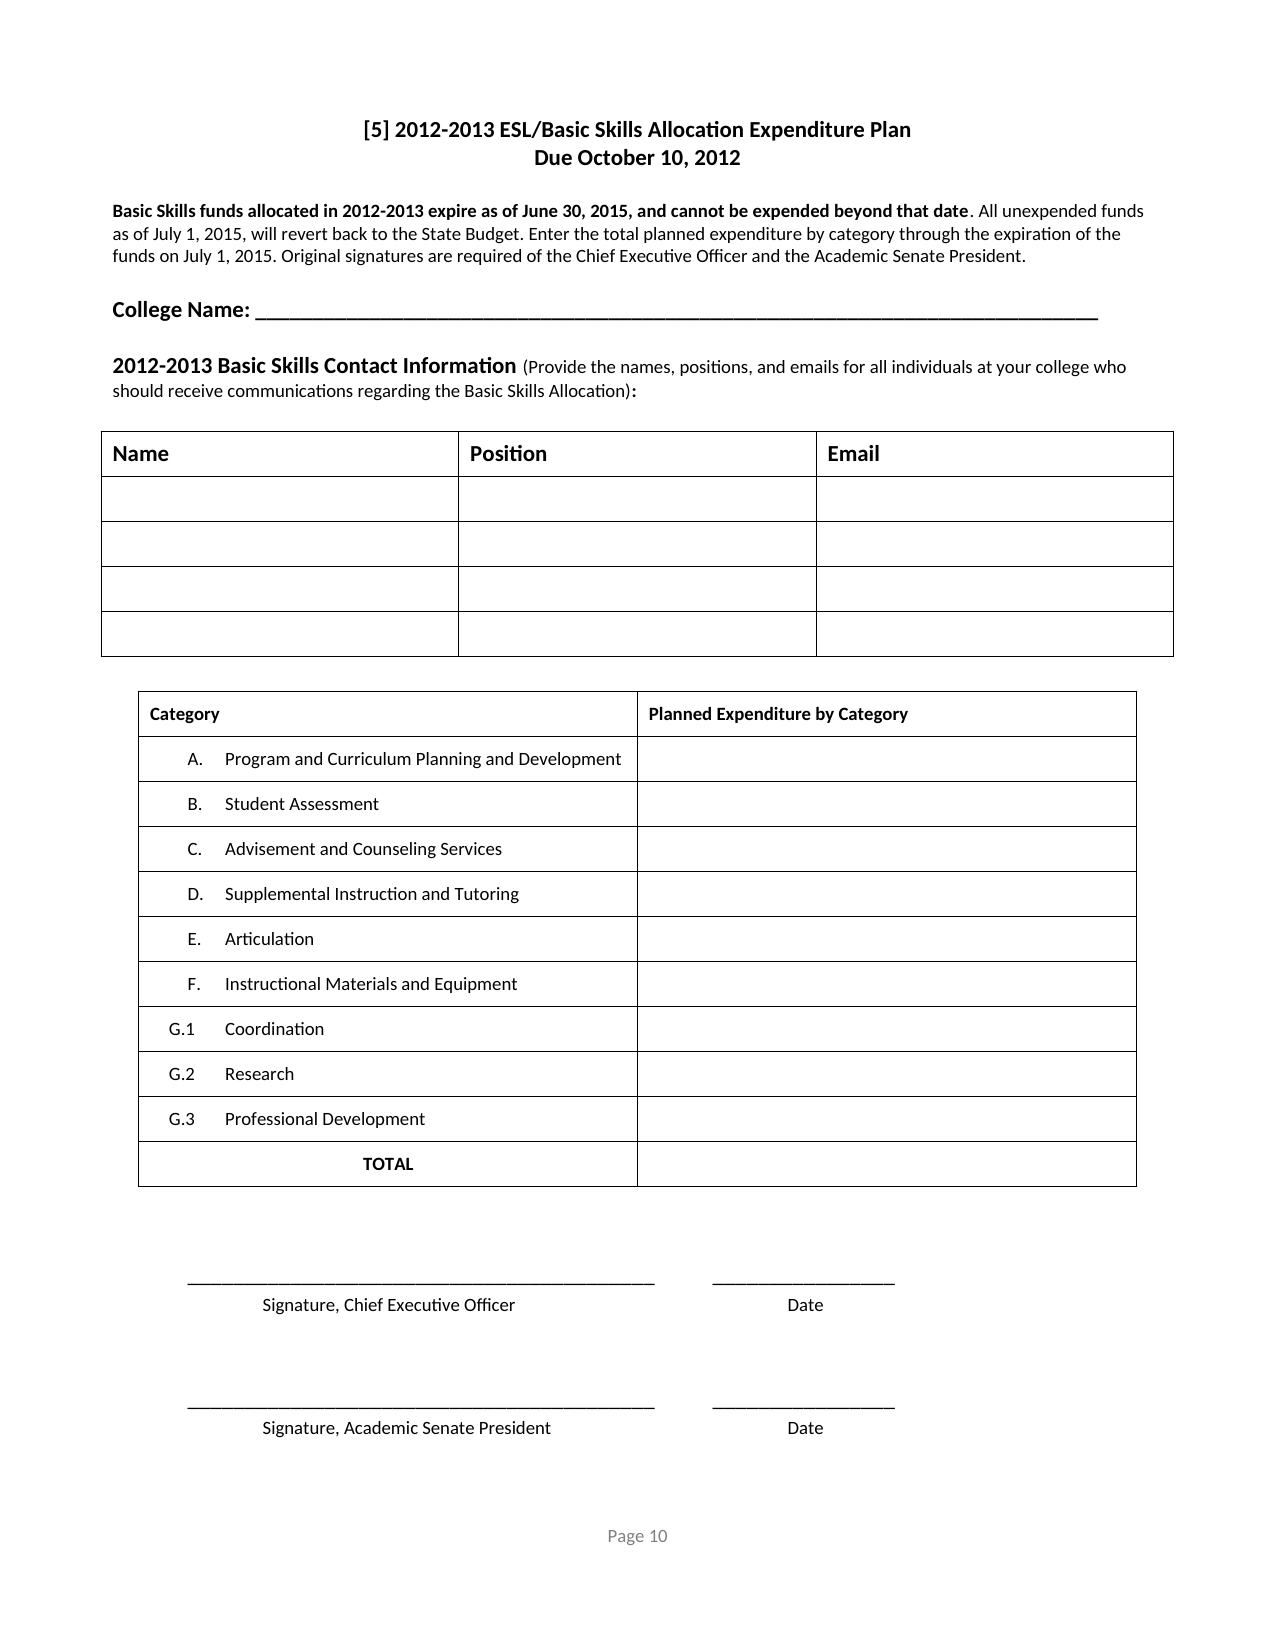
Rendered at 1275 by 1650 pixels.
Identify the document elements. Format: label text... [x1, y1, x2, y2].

table_cell Advisement and Counseling Services [139, 827, 637, 871]
text _________________________________________ ________________ [112, 1384, 1162, 1412]
table_cell [817, 612, 1173, 656]
text Due October 10, 2012 [112, 143, 1162, 171]
table_header Planned Expenditure by Category [638, 692, 1136, 736]
text College Name: __________________________________________________________________________ [112, 296, 1162, 323]
table_cell [638, 872, 1136, 916]
text Basic Skills funds allocated in 2012-2013 expire as of June 30, 2015, and cannot be expended beyond that date. All unexpended funds as of July 1, 2015, will revert back to the State Budget. Enter the total planned expenditure by category through the expiration of the funds on July 1, 2015. Original signatures are required of the Chief Executive Officer and the Academic Senate President. [112, 199, 1162, 267]
table_cell Articulation [139, 917, 637, 961]
table_cell [459, 522, 816, 566]
table_cell [102, 477, 458, 521]
table_cell Instructional Materials and Equipment [139, 962, 637, 1006]
table_cell [817, 522, 1173, 566]
table_cell [102, 567, 458, 611]
table_header Category [139, 692, 637, 736]
table_cell Program and Curriculum Planning and Development [139, 737, 637, 781]
table_cell [638, 962, 1136, 1006]
table_cell [638, 782, 1136, 826]
table_cell [459, 567, 816, 611]
table_cell [102, 612, 458, 656]
table_cell [638, 1007, 1136, 1051]
table_cell [459, 477, 816, 521]
table_header Email [817, 432, 1173, 476]
table_cell Research [139, 1052, 637, 1096]
text 2012-2013 Basic Skills Contact Information (Provide the names, positions, and emails for all individuals at your college who should receive communications regarding the Basic Skills Allocation): [112, 352, 1162, 402]
table_cell Coordination [139, 1007, 637, 1051]
table_cell [817, 567, 1173, 611]
table_cell [638, 917, 1136, 961]
table_cell [817, 477, 1173, 521]
table_header Name [102, 432, 458, 476]
table_cell [638, 827, 1136, 871]
text Signature, Chief Executive Officer Date [112, 1293, 1162, 1316]
table_cell Student Assessment [139, 782, 637, 826]
table_cell Professional Development [139, 1097, 637, 1141]
table_header Position [459, 432, 816, 476]
table_cell Supplemental Instruction and Tutoring [139, 872, 637, 916]
table_cell [459, 612, 816, 656]
table_cell TOTAL [139, 1142, 637, 1186]
table_cell [638, 1142, 1136, 1186]
text _________________________________________ ________________ [112, 1261, 1162, 1288]
table_cell [638, 1097, 1136, 1141]
table_cell [638, 737, 1136, 781]
table_cell [102, 522, 458, 566]
table_cell [638, 1052, 1136, 1096]
text [5] 2012-2013 ESL/Basic Skills Allocation Expenditure Plan [112, 115, 1162, 143]
text Signature, Academic Senate President Date [112, 1417, 1162, 1439]
